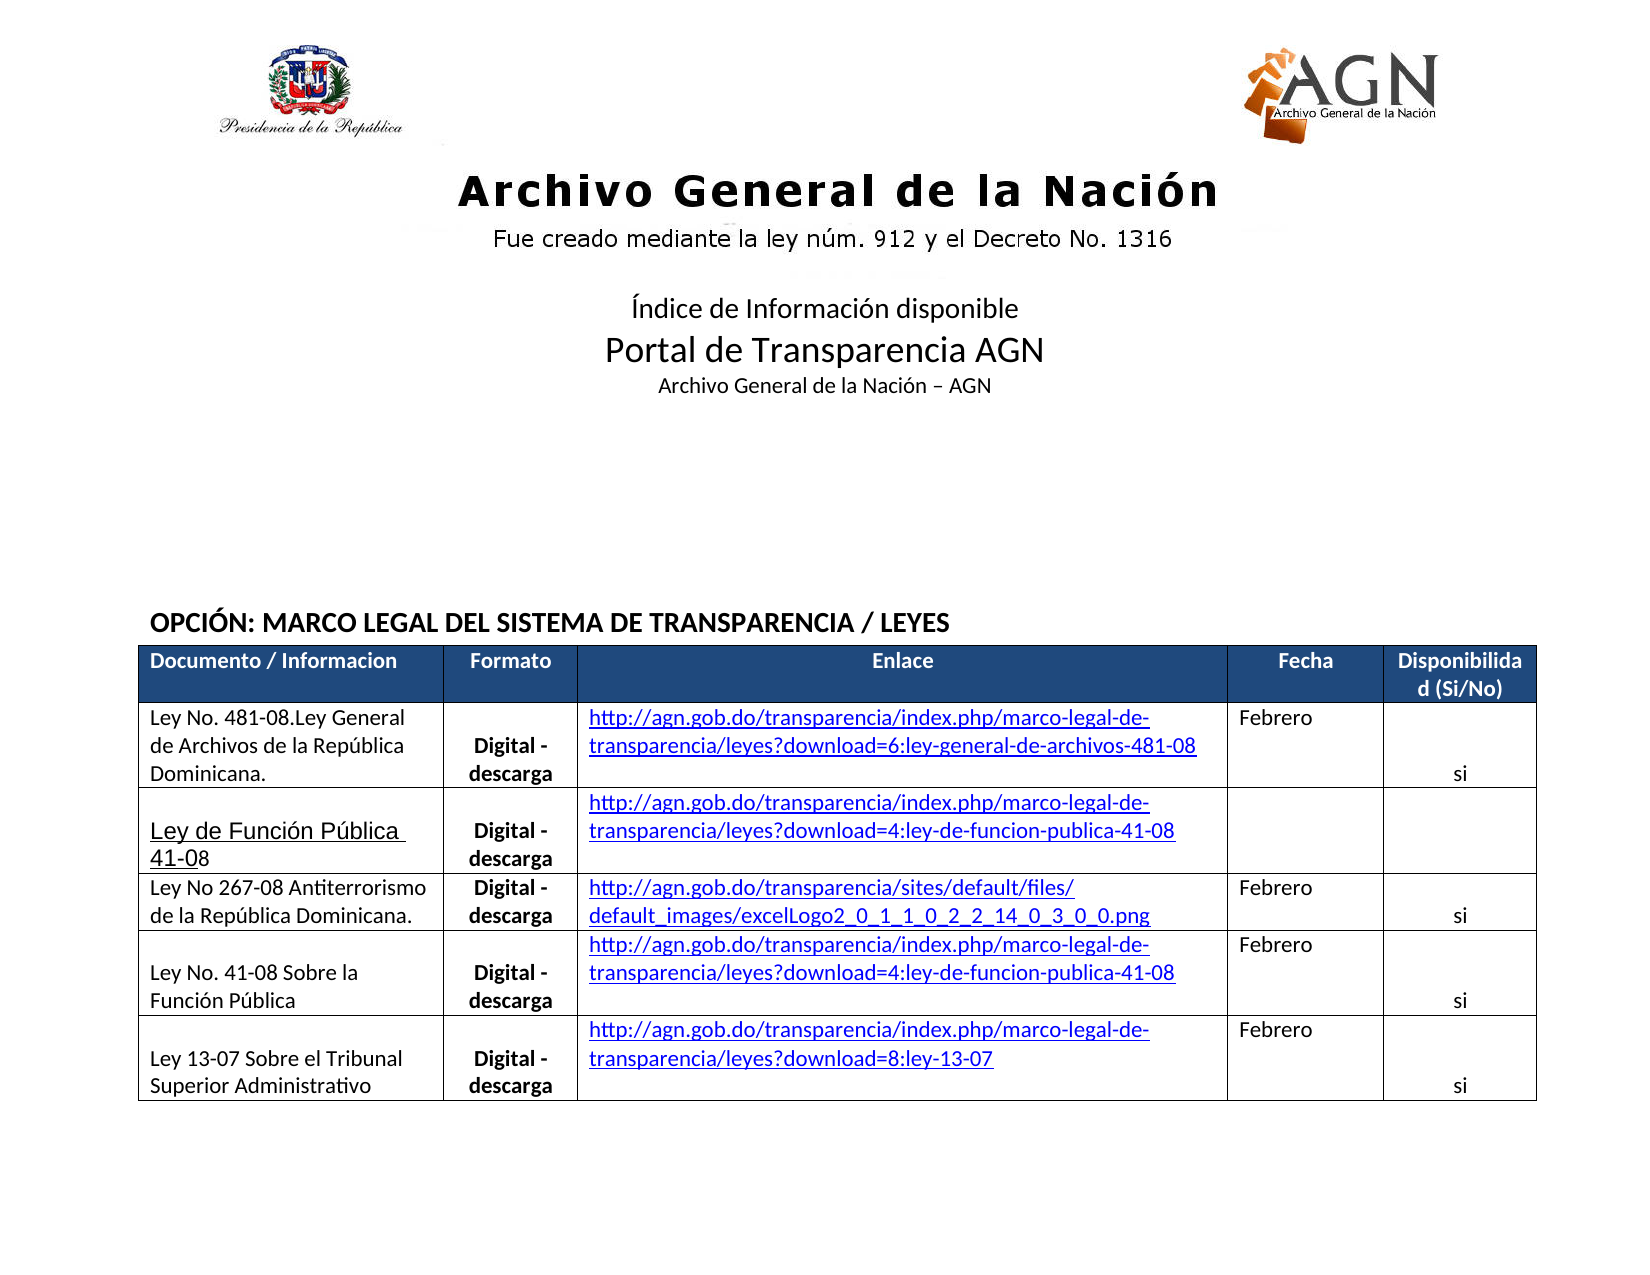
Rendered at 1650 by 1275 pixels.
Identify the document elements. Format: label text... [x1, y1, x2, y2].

table_cell [1384, 788, 1536, 872]
table_cell Ley 13-07 Sobre el Tribunal Superior Administrativo [139, 1016, 443, 1100]
table_cell http://agn.gob.do/transparencia/index.php/marco-legal-de-transparencia/leyes?download=6:ley-general-de-archivos-481-08 [578, 703, 1227, 787]
picture [175, 29, 1475, 290]
table_cell Digital -descarga [444, 788, 577, 872]
table_header Documento / Informacion [139, 646, 443, 702]
table_cell si [1384, 874, 1536, 929]
table_header Formato [444, 646, 577, 702]
table_cell Digital -descarga [444, 931, 577, 1014]
table_cell http://agn.gob.do/transparencia/index.php/marco-legal-de-transparencia/leyes?download=8:ley-13-07 [578, 1016, 1227, 1100]
text OPCIÓN: MARCO LEGAL DEL SISTEMA DE TRANSPARENCIA / LEYES [150, 604, 1500, 640]
table_cell si [1384, 1016, 1536, 1100]
table_cell http://agn.gob.do/transparencia/sites/default/files/default_images/excelLogo2_0_1_1_0_2_2_14_0_3_0_0.png [578, 874, 1227, 929]
table_cell Digital -descarga [444, 1016, 577, 1100]
table_cell Febrero [1228, 1016, 1383, 1100]
table_cell Digital -descarga [444, 703, 577, 787]
table_cell Febrero [1228, 874, 1383, 929]
table_cell si [1384, 703, 1536, 787]
table_cell Digital -descarga [444, 874, 577, 929]
table_header Disponibilidad (Si/No) [1384, 646, 1536, 702]
table_cell Febrero [1228, 931, 1383, 1014]
table_cell http://agn.gob.do/transparencia/index.php/marco-legal-de-transparencia/leyes?download=4:ley-de-funcion-publica-41-08 [578, 931, 1227, 1014]
table_cell Ley No. 41-08 Sobre la Función Pública [139, 931, 443, 1014]
table_cell Ley de Función Pública 41-08 [139, 788, 443, 872]
table_header Fecha [1228, 646, 1383, 702]
table_header Enlace [578, 646, 1227, 702]
table_cell Ley No. 481-08.Ley General de Archivos de la República Dominicana. [139, 703, 443, 787]
table_cell Ley No 267-08 Antiterrorismo de la República Dominicana. [139, 874, 443, 929]
table_cell Febrero [1228, 703, 1383, 787]
table_cell http://agn.gob.do/transparencia/index.php/marco-legal-de-transparencia/leyes?download=4:ley-de-funcion-publica-41-08 [578, 788, 1227, 872]
table_cell [1228, 788, 1383, 872]
table_cell si [1384, 931, 1536, 1014]
